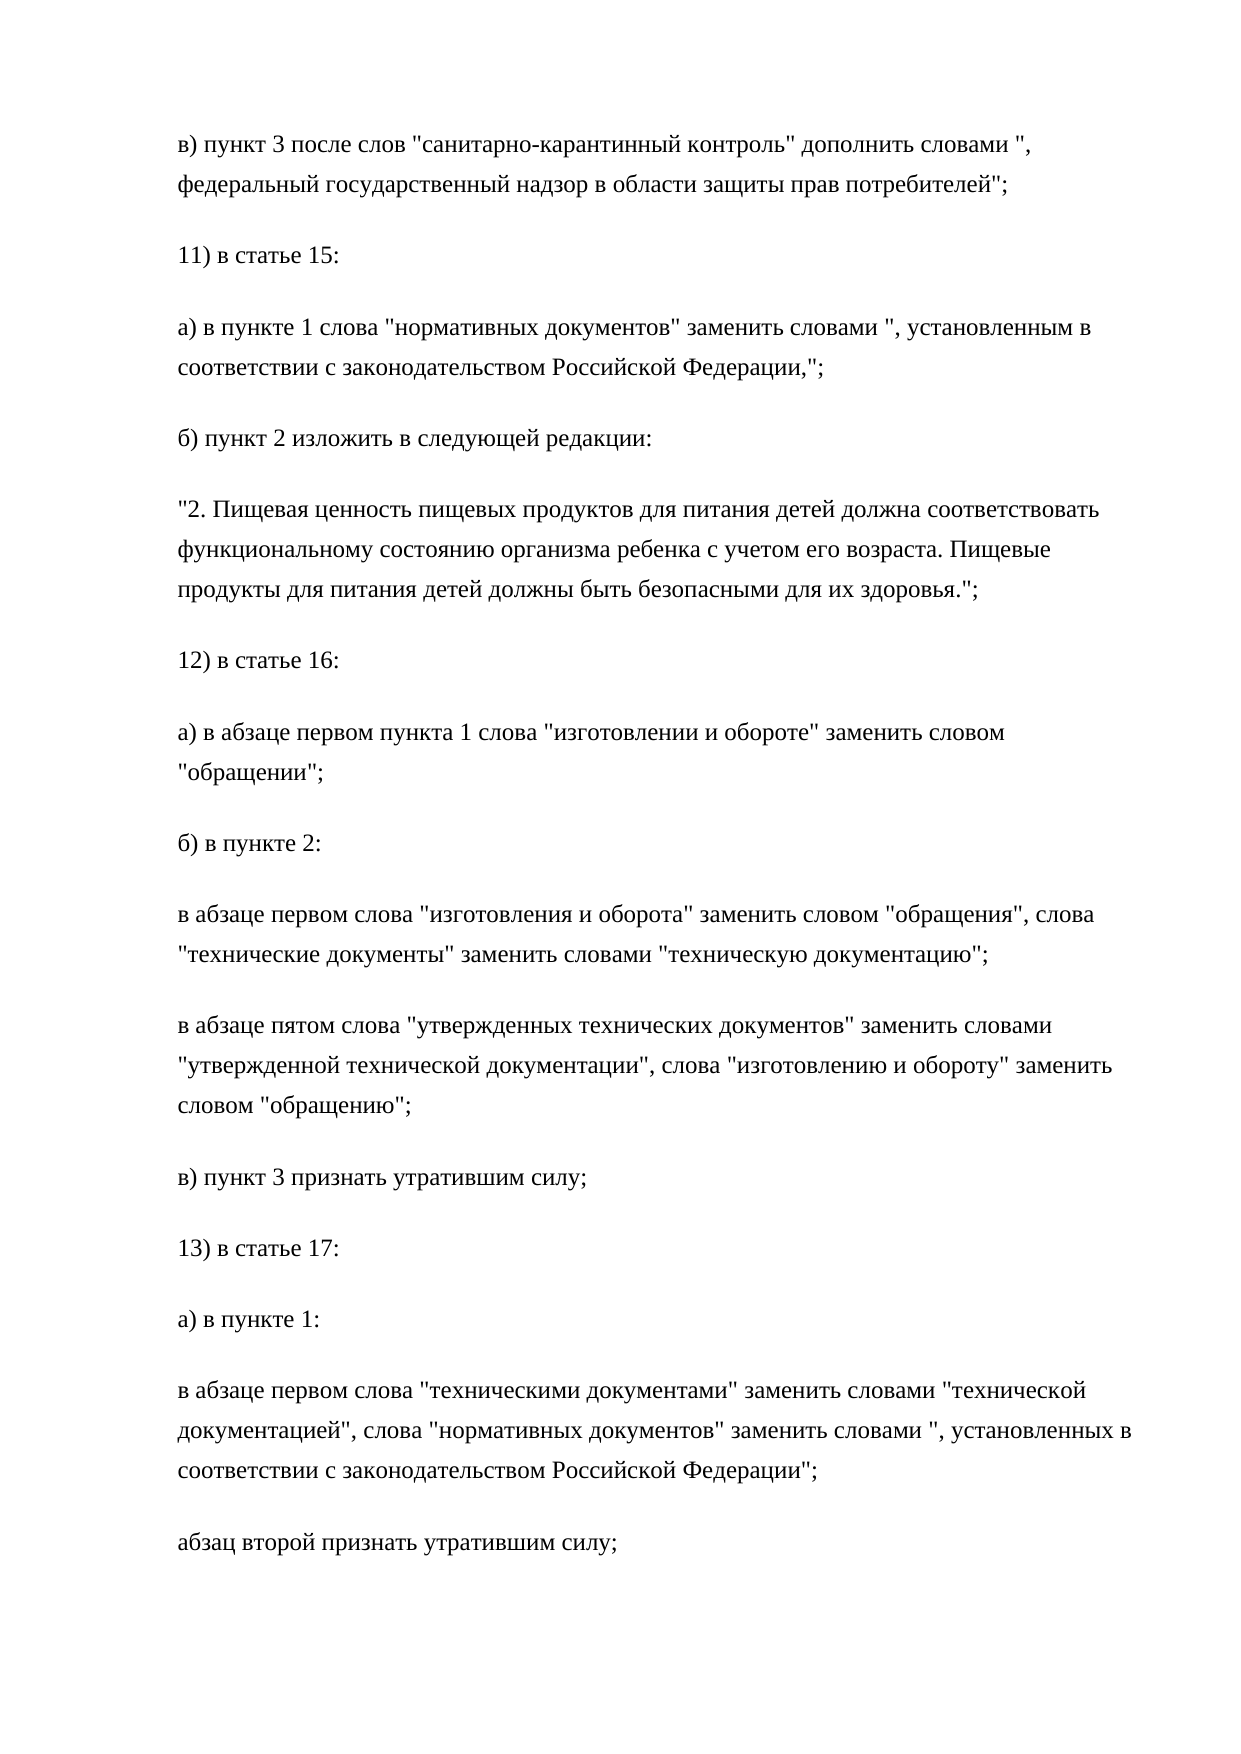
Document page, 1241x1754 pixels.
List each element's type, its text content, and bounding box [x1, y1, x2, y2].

text а) в абзаце первом пункта 1 слова "изготовлении и обороте" заменить словом "обращении"; [177, 706, 1152, 786]
text в) пункт 3 признать утратившим силу; [177, 1151, 1152, 1191]
text 12) в статье 16: [177, 634, 1152, 674]
text в абзаце пятом слова "утвержденных технических документов" заменить словами "утвержденной технической документации", слова "изготовлению и обороту" заменить словом "обращению"; [177, 999, 1152, 1119]
text "2. Пищевая ценность пищевых продуктов для питания детей должна соответствовать функциональному состоянию организма ребенка с учетом его возраста. Пищевые продукты для питания детей должны быть безопасными для их здоровья."; [177, 483, 1152, 603]
text б) в пункте 2: [177, 817, 1152, 857]
text б) пункт 2 изложить в следующей редакции: [177, 412, 1152, 452]
text а) в пункте 1: [177, 1293, 1152, 1333]
text в) пункт 3 после слов "санитарно-карантинный контроль" дополнить словами ", федеральный государственный надзор в области защиты прав потребителей"; [177, 118, 1152, 198]
text в абзаце первом слова "техническими документами" заменить словами "технической документацией", слова "нормативных документов" заменить словами ", установленных в соответствии с законодательством Российской Федерации"; [177, 1364, 1152, 1484]
text 11) в статье 15: [177, 229, 1152, 269]
text в абзаце первом слова "изготовления и оборота" заменить словом "обращения", слова "технические документы" заменить словами "техническую документацию"; [177, 888, 1152, 968]
text а) в пункте 1 слова "нормативных документов" заменить словами ", установленным в соответствии с законодательством Российской Федерации,"; [177, 301, 1152, 381]
text 13) в статье 17: [177, 1222, 1152, 1262]
text абзац второй признать утратившим силу; [177, 1516, 1152, 1556]
